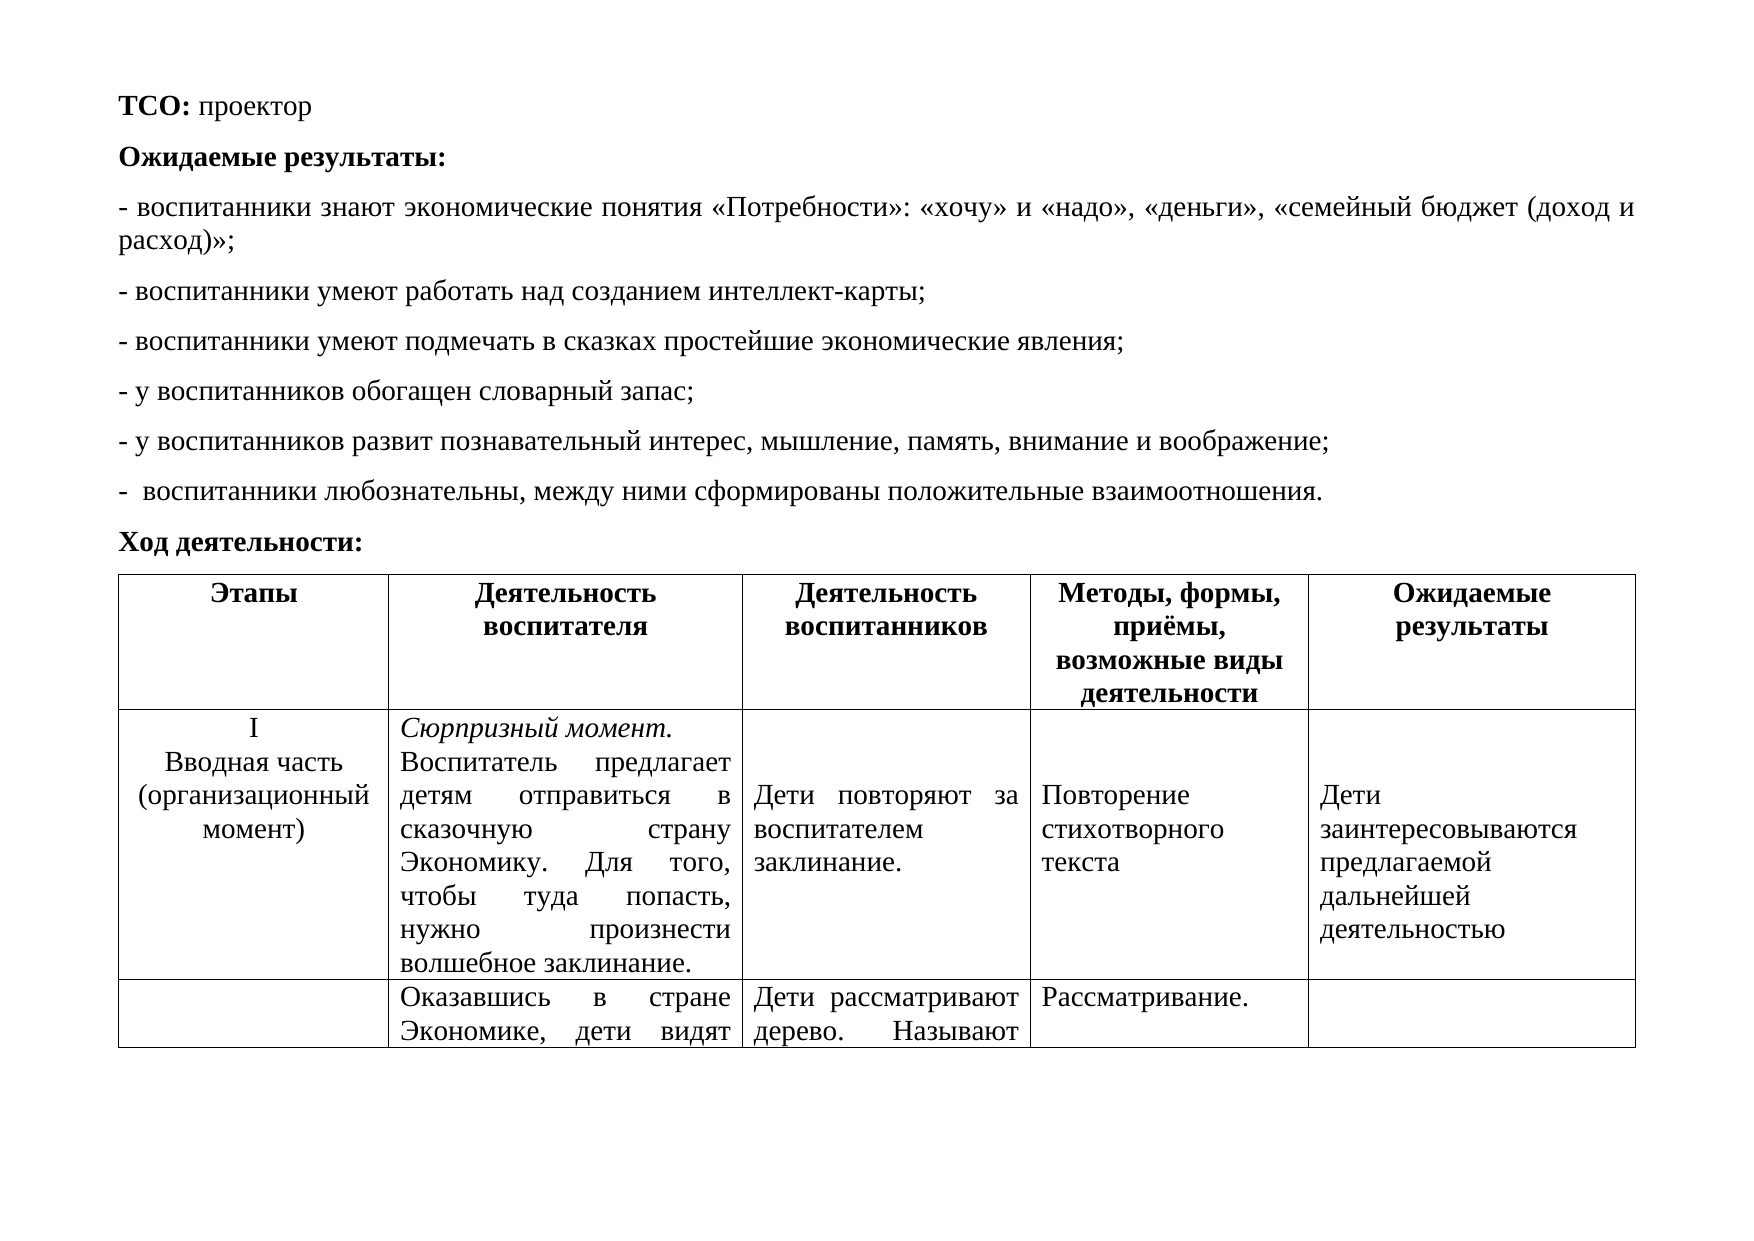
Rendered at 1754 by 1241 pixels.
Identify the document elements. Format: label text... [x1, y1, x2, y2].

text Ход деятельности: [118, 524, 1636, 557]
text ТСО: проектор [118, 88, 1636, 122]
text - у воспитанников развит познавательный интерес, мышление, память, внимание и воображение; [118, 423, 1636, 457]
table_header Этапы [119, 575, 388, 709]
text - воспитанники умеют работать над созданием интеллект-карты; [118, 273, 1636, 306]
table_cell [119, 980, 388, 1047]
text - воспитанники любознательны, между ними сформированы положительные взаимоотношения. [118, 473, 1636, 507]
text - воспитанники умеют подмечать в сказках простейшие экономические явления; [118, 323, 1636, 356]
text Ожидаемые результаты: [118, 139, 1636, 172]
table_cell Сюрпризный момент. Воспитатель предлагает детям отправиться в сказочную страну Экономику. Для того, чтобы туда попасть, нужно произнести волшебное заклинание. [389, 710, 742, 978]
table_cell Дети повторяют за воспитателем заклинание. [743, 710, 1030, 978]
table_header Деятельность воспитателя [389, 575, 742, 709]
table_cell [1031, 980, 1308, 1047]
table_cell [1309, 980, 1635, 1047]
table_header Ожидаемые результаты [1309, 575, 1635, 709]
text - у воспитанников обогащен словарный запас; [118, 373, 1636, 407]
table_cell Повторение стихотворного текста [1031, 710, 1308, 978]
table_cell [389, 980, 742, 1047]
table_header Методы, формы, приёмы, возможные виды деятельности [1031, 575, 1308, 709]
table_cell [743, 980, 1030, 1047]
table_header Деятельность воспитанников [743, 575, 1030, 709]
text - воспитанники знают экономические понятия «Потребности»: «хочу» и «надо», «деньги», «семейный бюджет (доход и расход)»; [118, 189, 1636, 256]
table_cell I Вводная часть (организационный момент) [119, 710, 388, 978]
table_cell Дети заинтересовываются предлагаемой дальнейшей деятельностью [1309, 710, 1635, 978]
